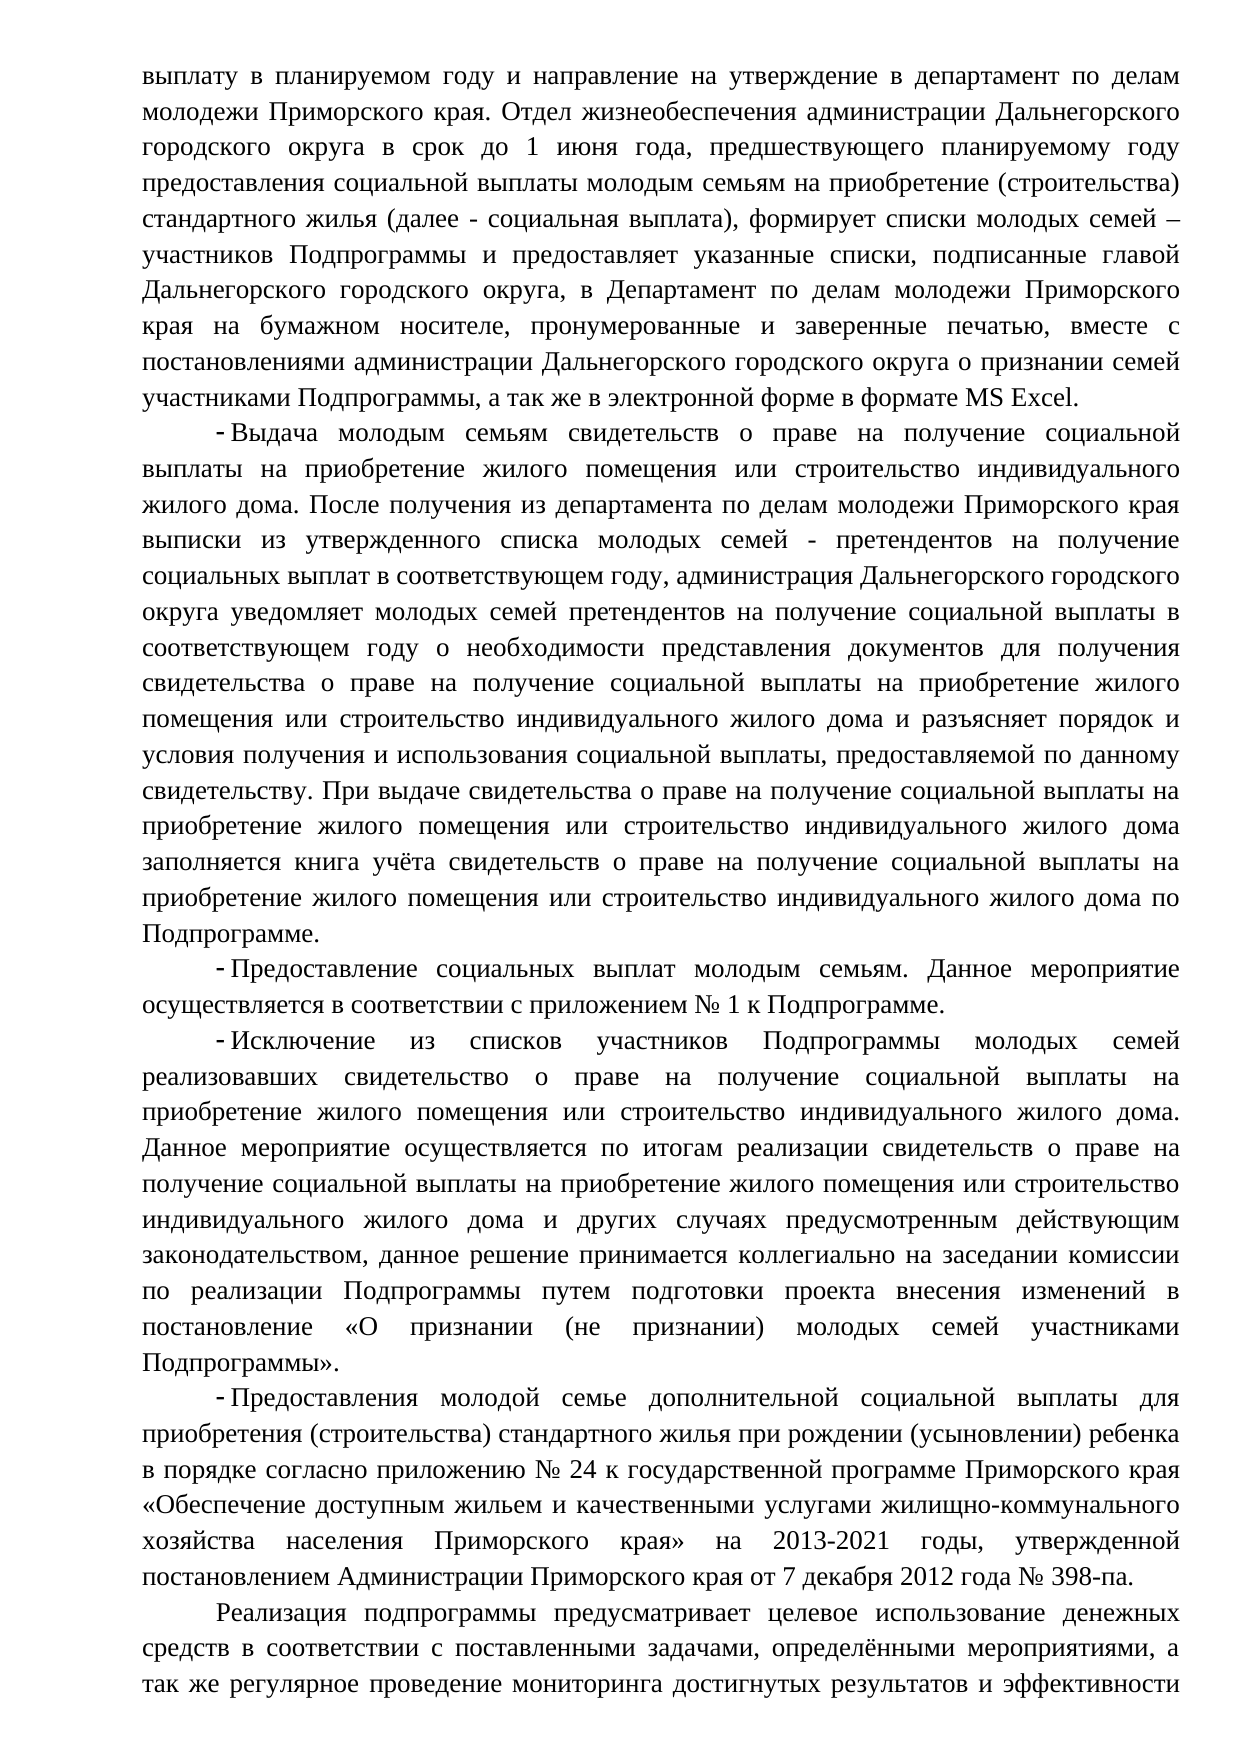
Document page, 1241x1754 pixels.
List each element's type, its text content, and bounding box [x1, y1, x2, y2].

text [142, 1596, 1181, 1698]
list Предоставления молодой семье дополнительной социальной выплаты для приобретения (строительства) стандартного жилья при рождении (усыновлении) ребенка в порядке согласно приложению № 24 к государственной программе Приморского края «Обеспечение доступным жильем и качественными услугами жилищно-коммунального хозяйства населения Приморского края» на 2013-2021 годы, утвержденной постановлением Администрации Приморского края от 7 декабря 2012 года № 398-па. [142, 1381, 1181, 1591]
list Предоставление социальных выплат молодым семьям. Данное мероприятие осуществляется в соответствии с приложением № 1 к Подпрограмме. [142, 952, 1181, 1019]
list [142, 59, 1181, 412]
list Исключение из списков участников Подпрограммы молодых семей реализовавших свидетельство о праве на получение социальной выплаты на приобретение жилого помещения или строительство индивидуального жилого дома. Данное мероприятие осуществляется по итогам реализации свидетельств о праве на получение социальной выплаты на приобретение жилого помещения или строительство индивидуального жилого дома и других случаях предусмотренным действующим законодательством, данное решение принимается коллегиально на заседании комиссии по реализации Подпрограммы путем подготовки проекта внесения изменений в постановление «О признании (не признании) молодых семей участниками Подпрограммы». [142, 1024, 1181, 1377]
list Выдача молодым семьям свидетельств о праве на получение социальной выплаты на приобретение жилого помещения или строительство индивидуального жилого дома. После получения из департамента по делам молодежи Приморского края выписки из утвержденного списка молодых семей - претендентов на получение социальных выплат в соответствующем году, администрация Дальнегорского городского округа уведомляет молодых семей претендентов на получение социальной выплаты в соответствующем году о необходимости представления документов для получения свидетельства о праве на получение социальной выплаты на приобретение жилого помещения или строительство индивидуального жилого дома и разъясняет порядок и условия получения и использования социальной выплаты, предоставляемой по данному свидетельству. При выдаче свидетельства о праве на получение социальной выплаты на приобретение жилого помещения или строительство индивидуального жилого дома заполняется книга учёта свидетельств о праве на получение социальной выплаты на приобретение жилого помещения или строительство индивидуального жилого дома по Подпрограмме. [142, 416, 1181, 948]
